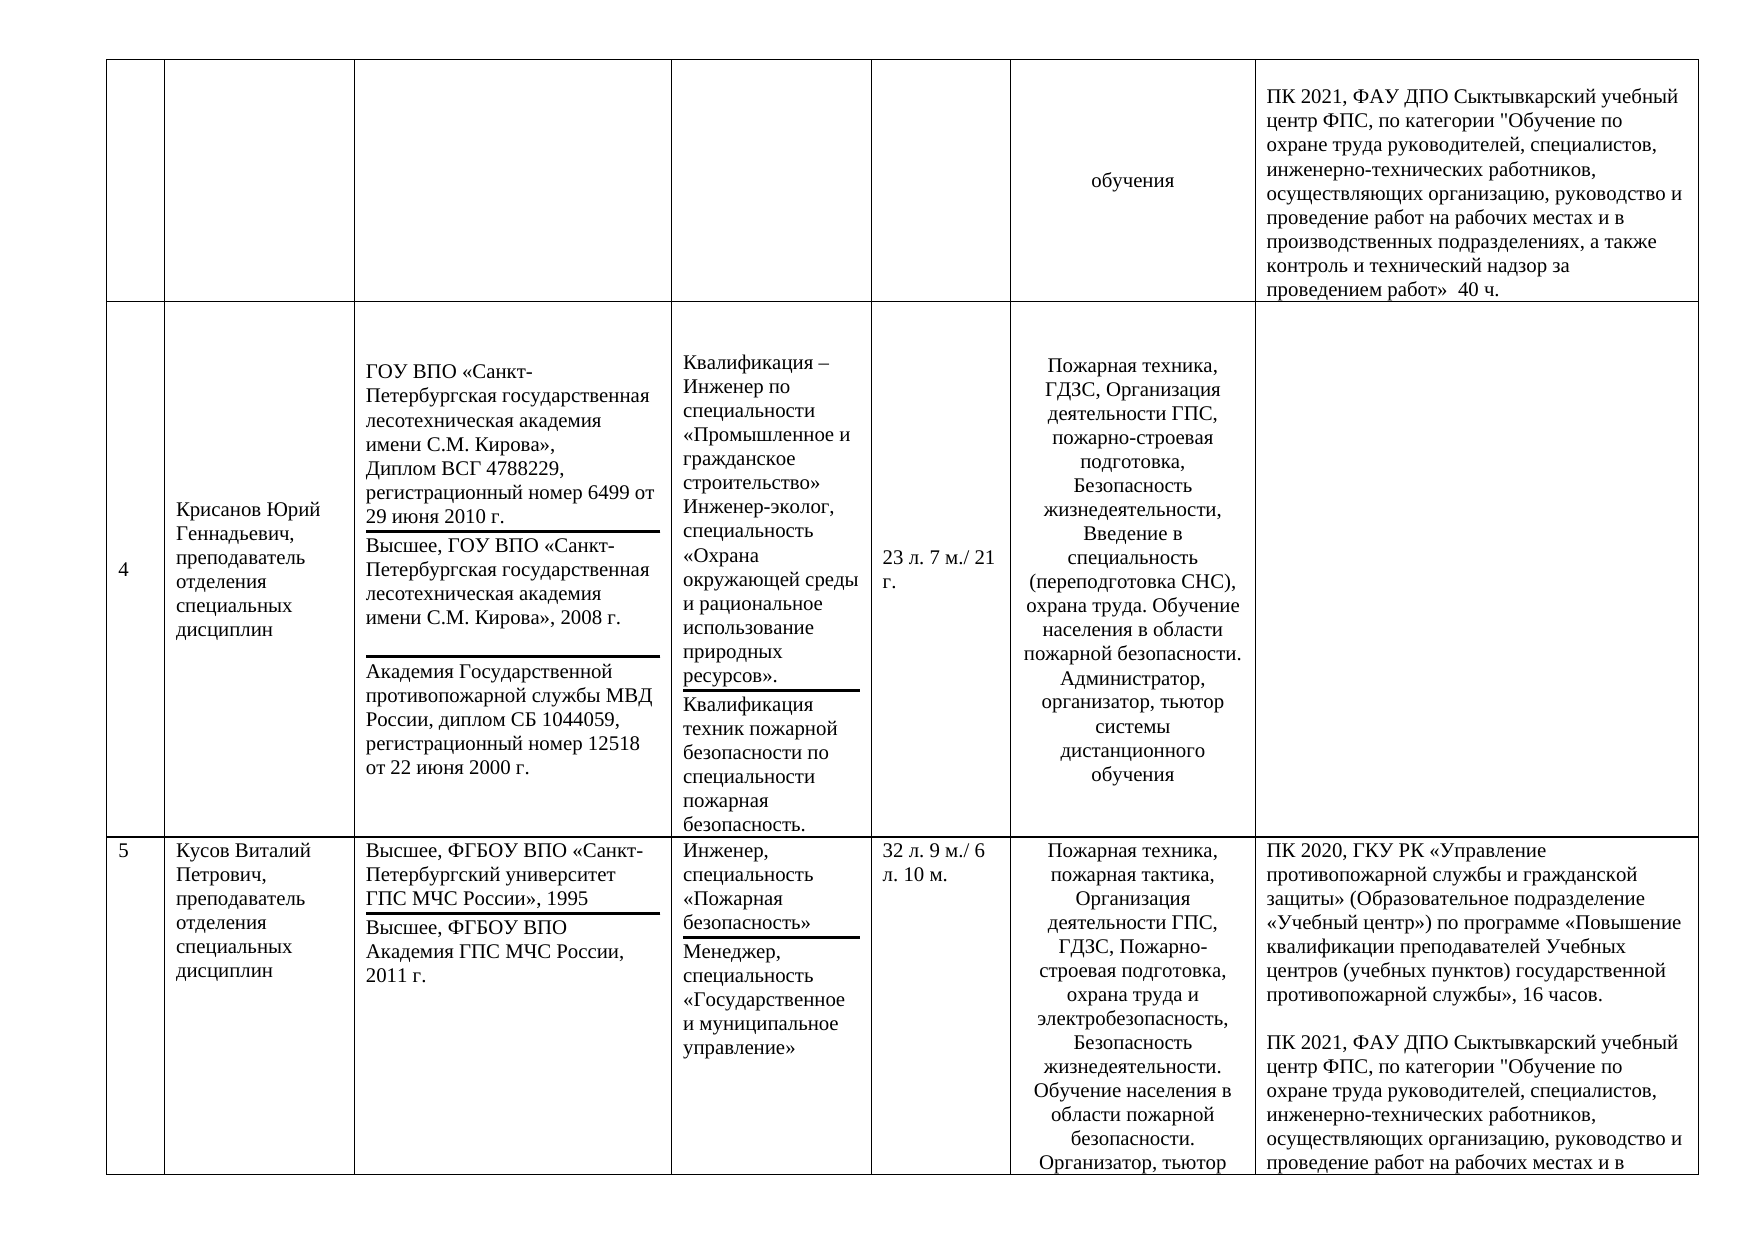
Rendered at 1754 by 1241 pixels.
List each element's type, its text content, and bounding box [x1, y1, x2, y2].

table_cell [1256, 838, 1698, 1174]
table_cell 3 [107, 60, 164, 301]
table_cell 5 [107, 838, 164, 1174]
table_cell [1011, 838, 1255, 1174]
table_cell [672, 838, 871, 1174]
table_cell [1256, 302, 1698, 836]
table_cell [355, 60, 671, 301]
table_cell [672, 60, 871, 301]
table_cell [872, 60, 1010, 301]
table_cell Квалификация – Инженер по специальности «Промышленное и гражданское строительство» Инженер-эколог, специальность «Охрана окружающей среды и рациональное использование природных ресурсов». Квалификация техник пожарной безопасности по специальности пожарная безопасность. [672, 302, 871, 836]
table_cell 4 [107, 302, 164, 836]
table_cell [872, 838, 1010, 1174]
table_cell Крисанов Юрий Геннадьевич, преподаватель отделения специальных дисциплин [165, 302, 354, 836]
table_cell 23 л. 7 м./ 21 г. [872, 302, 1010, 836]
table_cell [165, 838, 354, 1174]
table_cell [1256, 60, 1698, 301]
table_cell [1011, 60, 1255, 301]
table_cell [355, 838, 671, 1174]
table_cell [165, 60, 354, 301]
table_cell Пожарная техника, ГДЗС, Организация деятельности ГПС, пожарно-строевая подготовка, Безопасность жизнедеятельности, Введение в специальность (переподготовка СНС), охрана труда. Обучение населения в области пожарной безопасности. Администратор, организатор, тьютор системы дистанционного обучения [1011, 302, 1255, 836]
table_cell ГОУ ВПО «Санкт-Петербургская государственная лесотехническая академия имени С.М. Кирова», Диплом ВСГ 4788229, регистрационный номер 6499 от 29 июня 2010 г. Высшее, ГОУ ВПО «Санкт-Петербургская государственная лесотехническая академия имени С.М. Кирова», 2008 г. Академия Государственной противопожарной службы МВД России, диплом СБ 1044059, регистрационный номер 12518 от 22 июня 2000 г. [355, 302, 671, 836]
